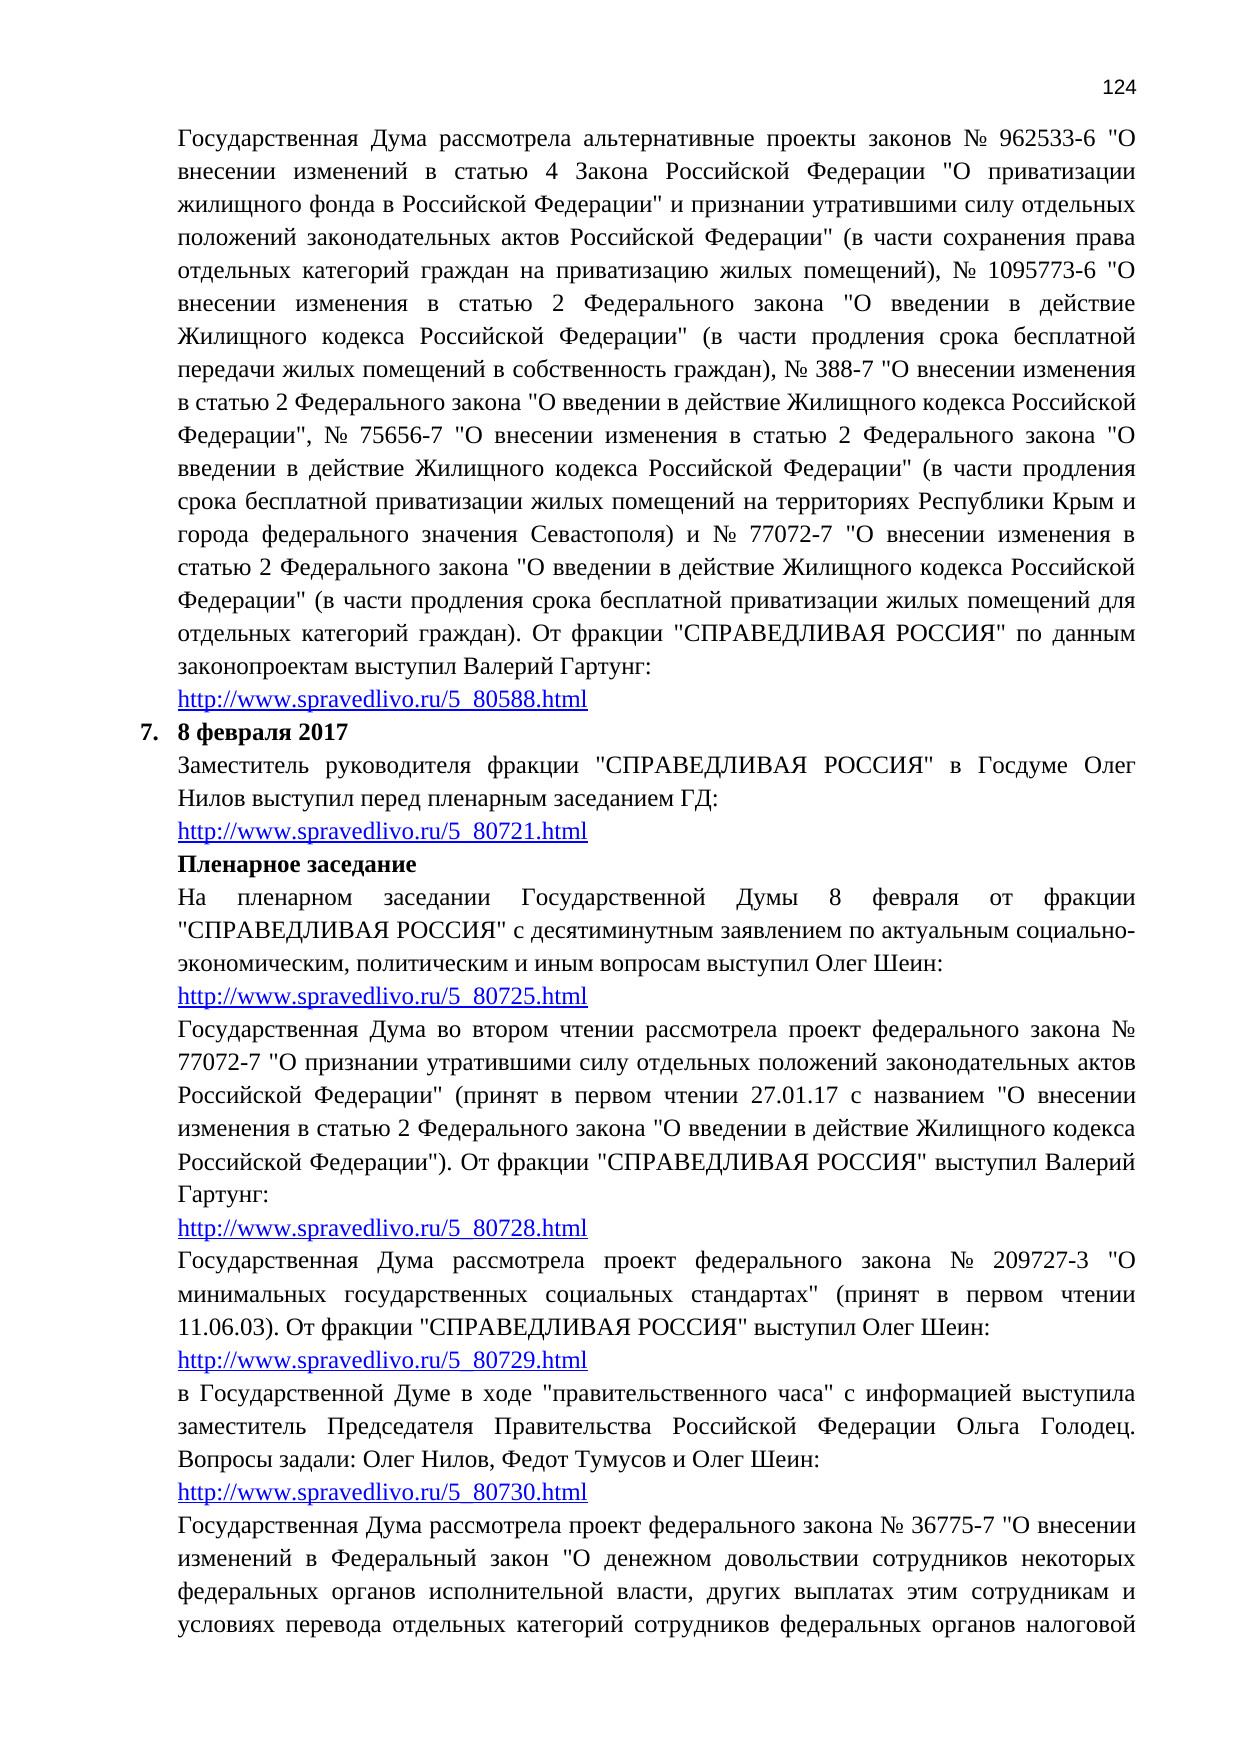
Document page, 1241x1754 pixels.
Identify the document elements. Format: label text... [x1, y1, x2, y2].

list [177, 1510, 1137, 1638]
list Пленарное заседание [177, 849, 1137, 878]
list http://www.spravedlivo.ru/5_80729.html [177, 1345, 1137, 1373]
list http://www.spravedlivo.ru/5_80728.html [177, 1213, 1137, 1241]
list в Государственной Думе в ходе "правительственного часа" с информацией выступила заместитель Председателя Правительства Российской Федерации Ольга Голодец. Вопросы задали: Олег Нилов, Федот Тумусов и Олег Шеин: [177, 1378, 1137, 1472]
list Заместитель руководителя фракции "СПРАВЕДЛИВАЯ РОССИЯ" в Госдуме Олег Нилов выступил перед пленарным заседанием ГД: [177, 750, 1137, 812]
list http://www.spravedlivo.ru/5_80725.html [177, 981, 1137, 1010]
list http://www.spravedlivo.ru/5_80721.html [177, 816, 1137, 845]
list Государственная Дума рассмотрела альтернативные проекты законов № 962533-6 "О внесении изменений в статью 4 Закона Российской Федерации "О приватизации жилищного фонда в Российской Федерации" и признании утратившими силу отдельных положений законодательных актов Российской Федерации" (в части сохранения права отдельных категорий граждан на приватизацию жилых помещений), № 1095773-6 "О внесении изменения в статью 2 Федерального закона "О введении в действие Жилищного кодекса Российской Федерации" (в части продления срока бесплатной передачи жилых помещений в собственность граждан), № 388-7 "О внесении изменения в статью 2 Федерального закона "О введении в действие Жилищного кодекса Российской Федерации", № 75656-7 "О внесении изменения в статью 2 Федерального закона "О введении в действие Жилищного кодекса Российской Федерации" (в части продления срока бесплатной приватизации жилых помещений на территориях Республики Крым и города федерального значения Севастополя) и № 77072-7 "О внесении изменения в статью 2 Федерального закона "О введении в действие Жилищного кодекса Российской Федерации" (в части продления срока бесплатной приватизации жилых помещений для отдельных категорий граждан). От фракции "СПРАВЕДЛИВАЯ РОССИЯ" по данным законопроектам выступил Валерий Гартунг: [177, 123, 1137, 680]
list http://www.spravedlivo.ru/5_80730.html [177, 1477, 1137, 1506]
list 8 февраля 2017 [140, 717, 1137, 746]
list Государственная Дума во втором чтении рассмотрела проект федерального закона № 77072-7 "О признании утратившими силу отдельных положений законодательных актов Российской Федерации" (принят в первом чтении 27.01.17 с названием "О внесении изменения в статью 2 Федерального закона "О введении в действие Жилищного кодекса Российской Федерации"). От фракции "СПРАВЕДЛИВАЯ РОССИЯ" выступил Валерий Гартунг: [177, 1014, 1137, 1208]
list На пленарном заседании Государственной Думы 8 февраля от фракции "СПРАВЕДЛИВАЯ РОССИЯ" с десятиминутным заявлением по актуальным социально-экономическим, политическим и иным вопросам выступил Олег Шеин: [177, 882, 1137, 977]
list http://www.spravedlivo.ru/5_80588.html [177, 684, 1137, 713]
list Государственная Дума рассмотрела проект федерального закона № 209727-3 "О минимальных государственных социальных стандартах" (принят в первом чтении 11.06.03). От фракции "СПРАВЕДЛИВАЯ РОССИЯ" выступил Олег Шеин: [177, 1246, 1137, 1340]
